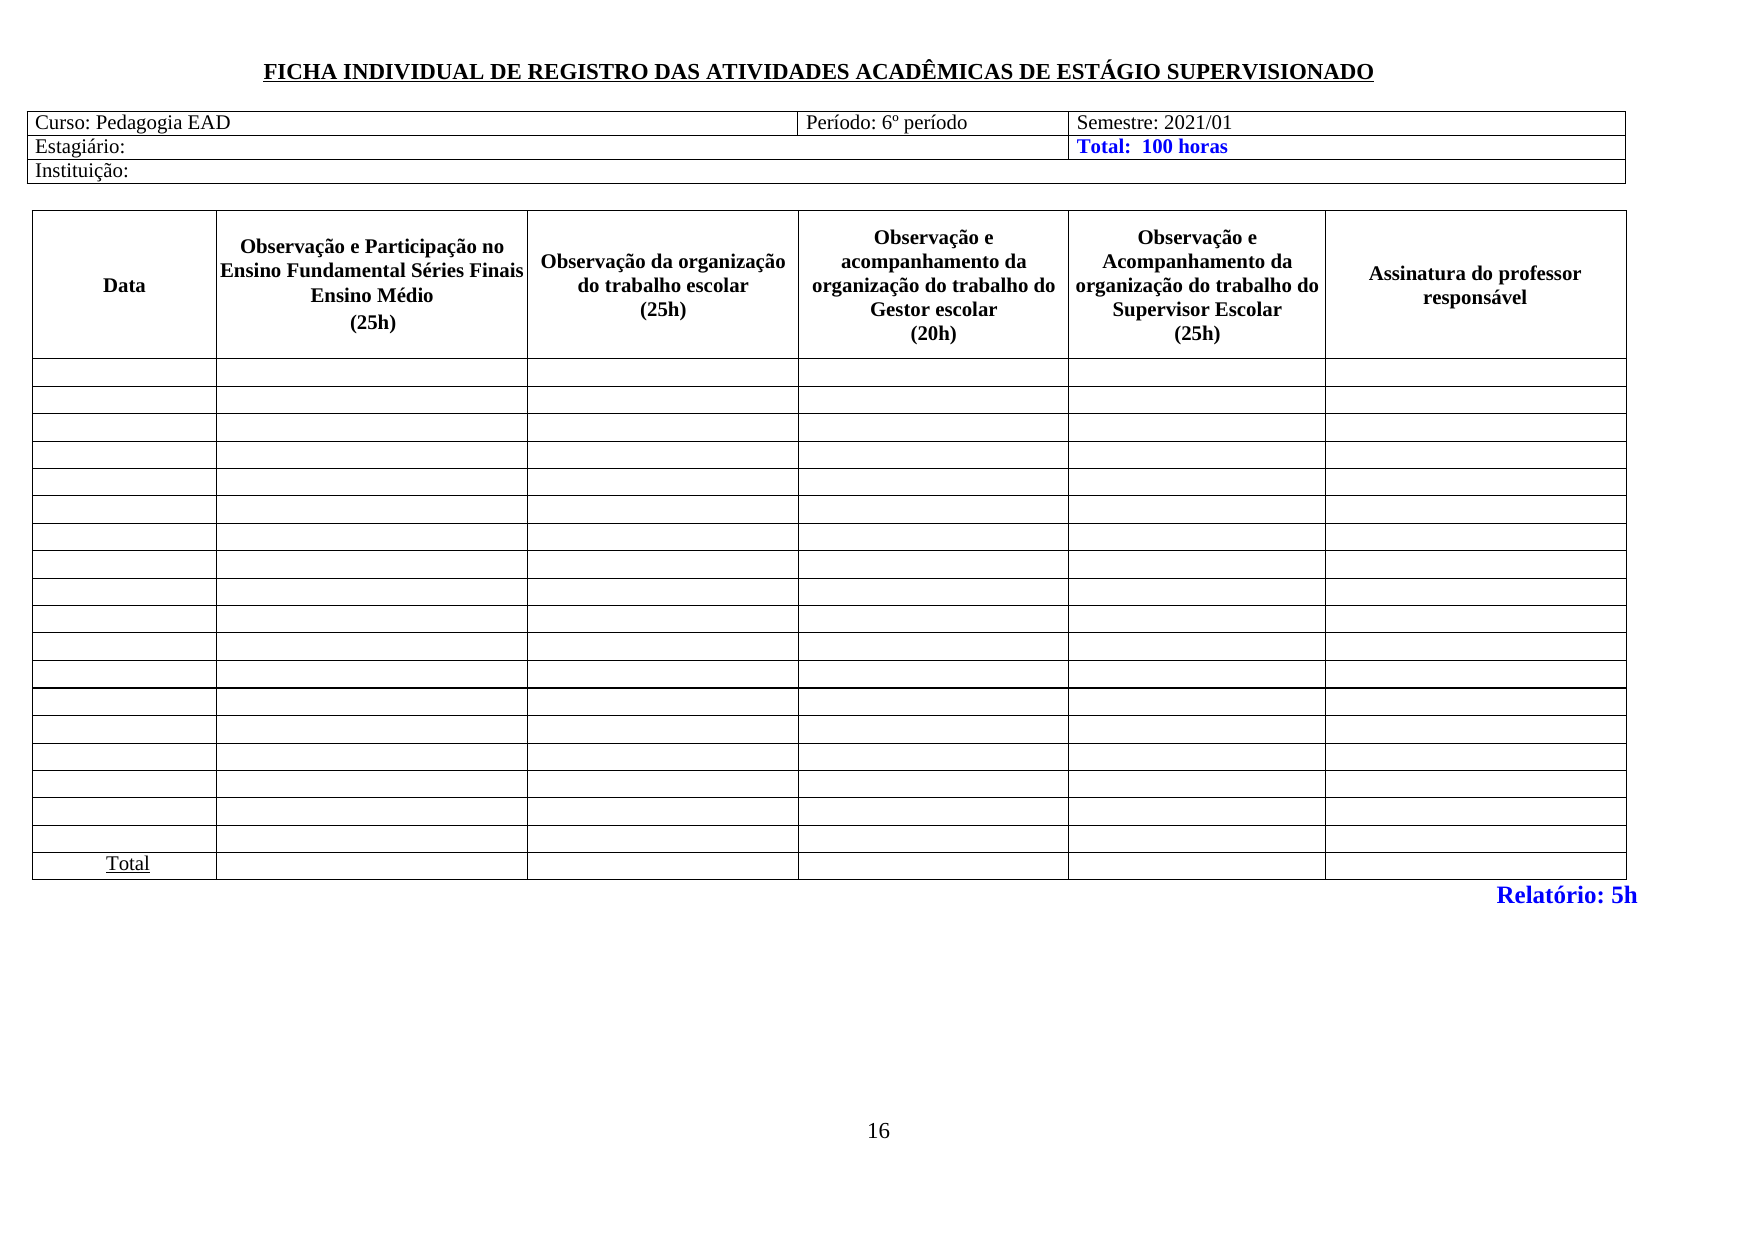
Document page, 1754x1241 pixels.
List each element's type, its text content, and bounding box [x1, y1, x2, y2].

table_cell [528, 442, 798, 468]
table_cell [33, 689, 216, 715]
table_cell [528, 524, 798, 550]
table_cell [799, 469, 1068, 495]
table_cell [33, 414, 216, 441]
table_cell [1069, 771, 1325, 797]
table_cell [1326, 826, 1626, 852]
table_cell [799, 771, 1068, 797]
table_cell [1069, 853, 1325, 879]
table_cell [528, 414, 798, 441]
table_cell [217, 744, 527, 770]
table_cell [1069, 716, 1325, 742]
table_header Assinatura do professor responsável [1326, 211, 1626, 358]
table_cell [528, 771, 798, 797]
table_cell [799, 359, 1068, 386]
table_header Curso: Pedagogia EAD [28, 112, 797, 135]
table_cell [528, 661, 798, 687]
table_cell [33, 442, 216, 468]
table_cell [33, 716, 216, 742]
table_cell [217, 689, 527, 715]
table_cell [33, 469, 216, 495]
table_cell [1326, 359, 1626, 386]
table_cell [528, 606, 798, 632]
table_cell [799, 579, 1068, 605]
table_cell [33, 826, 216, 852]
table_cell [1069, 414, 1325, 441]
table_cell Estagiário: [28, 136, 1068, 159]
table_cell [1069, 661, 1325, 687]
table_cell [1326, 689, 1626, 715]
table_header Semestre: 2021/01 [1069, 112, 1625, 135]
table_cell [1069, 579, 1325, 605]
table_cell [528, 826, 798, 852]
table_cell [1326, 744, 1626, 770]
table_header Observação da organização do trabalho escolar (25h) [528, 211, 798, 358]
table_header Observação e acompanhamento da organização do trabalho do Gestor escolar (20h) [799, 211, 1068, 358]
table_cell [217, 551, 527, 577]
table_cell [33, 524, 216, 550]
table_cell [799, 551, 1068, 577]
table_header Data [33, 211, 216, 358]
table_cell [799, 606, 1068, 632]
table_cell Instituição: [28, 160, 1625, 183]
table_cell [217, 716, 527, 742]
text FICHA INDIVIDUAL DE REGISTRO DAS ATIVIDADES ACADÊMICAS DE ESTÁGIO SUPERVISIONADO [0, 58, 1637, 84]
table_cell [33, 771, 216, 797]
table_cell [1326, 524, 1626, 550]
table_cell [33, 359, 216, 386]
table_cell Total: 100 horas [1069, 136, 1625, 159]
table_cell [528, 853, 798, 879]
table_cell [799, 826, 1068, 852]
table_cell [1326, 579, 1626, 605]
table_cell [217, 853, 527, 879]
table_cell [1069, 469, 1325, 495]
table_cell [1326, 414, 1626, 441]
table_cell [1069, 689, 1325, 715]
table_cell [799, 798, 1068, 824]
table_cell [33, 661, 216, 687]
table_cell [799, 442, 1068, 468]
table_cell [217, 798, 527, 824]
table_cell [217, 579, 527, 605]
table_cell [528, 387, 798, 413]
table_cell [1069, 442, 1325, 468]
table_cell [799, 414, 1068, 441]
table_header Observação e Participação no Ensino Fundamental Séries Finais Ensino Médio (25h) [217, 211, 527, 358]
table_cell [528, 496, 798, 523]
table_cell [799, 496, 1068, 523]
table_cell [528, 359, 798, 386]
table_cell [528, 798, 798, 824]
table_cell [217, 359, 527, 386]
table_cell [217, 469, 527, 495]
table_cell [33, 798, 216, 824]
table_cell [528, 551, 798, 577]
table_cell [1069, 387, 1325, 413]
table_cell [1326, 387, 1626, 413]
table_cell [1069, 606, 1325, 632]
table_cell [1326, 606, 1626, 632]
table_cell [528, 469, 798, 495]
table_cell [528, 689, 798, 715]
table_cell [1326, 798, 1626, 824]
table_cell [217, 771, 527, 797]
table_cell [1069, 826, 1325, 852]
table_cell [799, 661, 1068, 687]
table_cell [1326, 771, 1626, 797]
table_header Período: 6º período [798, 112, 1068, 135]
table_cell [217, 496, 527, 523]
table_cell [217, 826, 527, 852]
table_cell [1069, 496, 1325, 523]
table_cell [1069, 744, 1325, 770]
table_cell [33, 606, 216, 632]
table_cell [1069, 359, 1325, 386]
table_cell [1326, 661, 1626, 687]
table_cell [528, 716, 798, 742]
table_cell [1326, 551, 1626, 577]
table_cell [33, 744, 216, 770]
table_cell [1326, 469, 1626, 495]
table_cell [217, 524, 527, 550]
table_cell [1326, 853, 1626, 879]
table_cell [528, 744, 798, 770]
table_cell [217, 661, 527, 687]
table_cell [1069, 551, 1325, 577]
table_cell [217, 387, 527, 413]
table_cell [1326, 496, 1626, 523]
table_cell [217, 414, 527, 441]
table_cell [217, 442, 527, 468]
table_cell [33, 579, 216, 605]
table_cell [799, 524, 1068, 550]
table_header Observação e Acompanhamento da organização do trabalho do Supervisor Escolar (25h) [1069, 211, 1325, 358]
table_cell [1069, 633, 1325, 660]
table_cell [799, 633, 1068, 660]
table_cell [528, 633, 798, 660]
table_cell [799, 853, 1068, 879]
table_cell [799, 716, 1068, 742]
table_cell [217, 606, 527, 632]
table_cell [528, 579, 798, 605]
table_cell [1326, 716, 1626, 742]
table_cell [33, 551, 216, 577]
table_cell Total [33, 853, 216, 879]
table_cell [33, 387, 216, 413]
table_cell [1069, 524, 1325, 550]
table_cell [1069, 798, 1325, 824]
table_cell [799, 387, 1068, 413]
table_cell [217, 633, 527, 660]
text Relatório: 5h [112, 880, 1637, 909]
table_cell [33, 633, 216, 660]
table_cell [799, 689, 1068, 715]
table_cell [1326, 633, 1626, 660]
table_cell [1326, 442, 1626, 468]
table_cell [33, 496, 216, 523]
table_cell [799, 744, 1068, 770]
